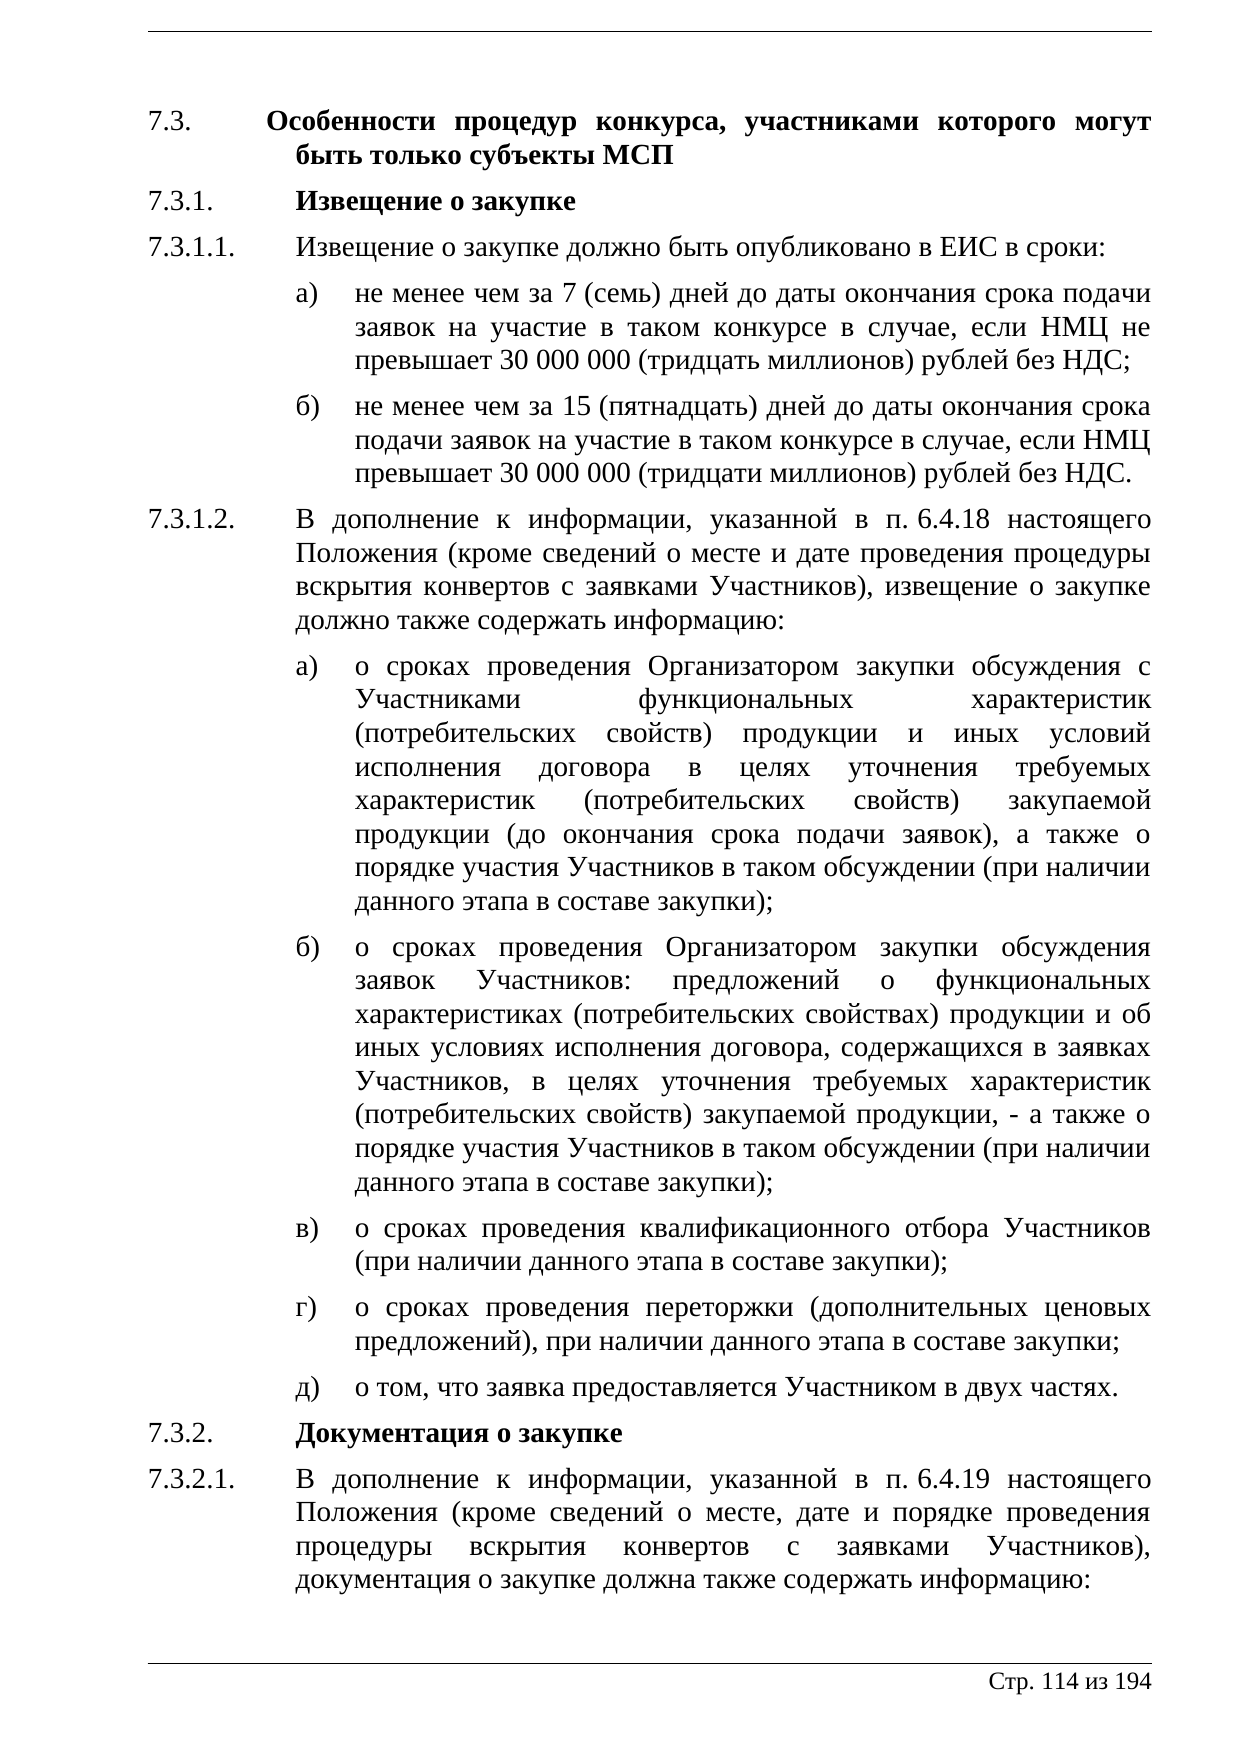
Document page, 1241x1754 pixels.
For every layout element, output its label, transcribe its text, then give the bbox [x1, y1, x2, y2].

text В дополнение к информации, указанной в п. 6.4.19 настоящего Положения (кроме сведений о месте, дате и порядке проведения процедуры вскрытия конвертов с заявками Участников), документация о закупке должна также содержать информацию: [148, 1461, 1152, 1595]
list Особенности процедур конкурса, участниками которого могут быть только субъекты МСП [148, 103, 1152, 171]
text Извещение о закупке должно быть опубликовано в ЕИС в сроки: [148, 229, 1152, 263]
list о сроках проведения Организатором закупки обсуждения заявок Участников: предложений о функциональных характеристиках (потребительских свойствах) продукции и об иных условиях исполнения договора, содержащихся в заявках Участников, в целях уточнения требуемых характеристик (потребительских свойств) закупаемой продукции, - а также о порядке участия Участников в таком обсуждении (при наличии данного этапа в составе закупки); [295, 929, 1152, 1197]
list Документация о закупке [148, 1415, 1152, 1448]
list о сроках проведения переторжки (дополнительных ценовых предложений), при наличии данного этапа в составе закупки; [295, 1289, 1152, 1356]
text В дополнение к информации, указанной в п. 6.4.18 настоящего Положения (кроме сведений о месте и дате проведения процедуры вскрытия конвертов с заявками Участников), извещение о закупке должно также содержать информацию: [148, 501, 1152, 636]
list не менее чем за 15 (пятнадцать) дней до даты окончания срока подачи заявок на участие в таком конкурсе в случае, если НМЦ превышает 30 000 000 (тридцати миллионов) рублей без НДС. [295, 388, 1152, 489]
list о сроках проведения квалификационного отбора Участников (при наличии данного этапа в составе закупки); [295, 1210, 1152, 1277]
list не менее чем за 7 (семь) дней до даты окончания срока подачи заявок на участие в таком конкурсе в случае, если НМЦ не превышает 30 000 000 (тридцать миллионов) рублей без НДС; [295, 275, 1152, 376]
list о сроках проведения Организатором закупки обсуждения с Участниками функциональных характеристик (потребительских свойств) продукции и иных условий исполнения договора в целях уточнения требуемых характеристик (потребительских свойств) закупаемой продукции (до окончания срока подачи заявок), а также о порядке участия Участников в таком обсуждении (при наличии данного этапа в составе закупки); [295, 648, 1152, 916]
list Извещение о закупке [148, 183, 1152, 217]
list о том, что заявка предоставляется Участником в двух частях. [295, 1369, 1152, 1402]
